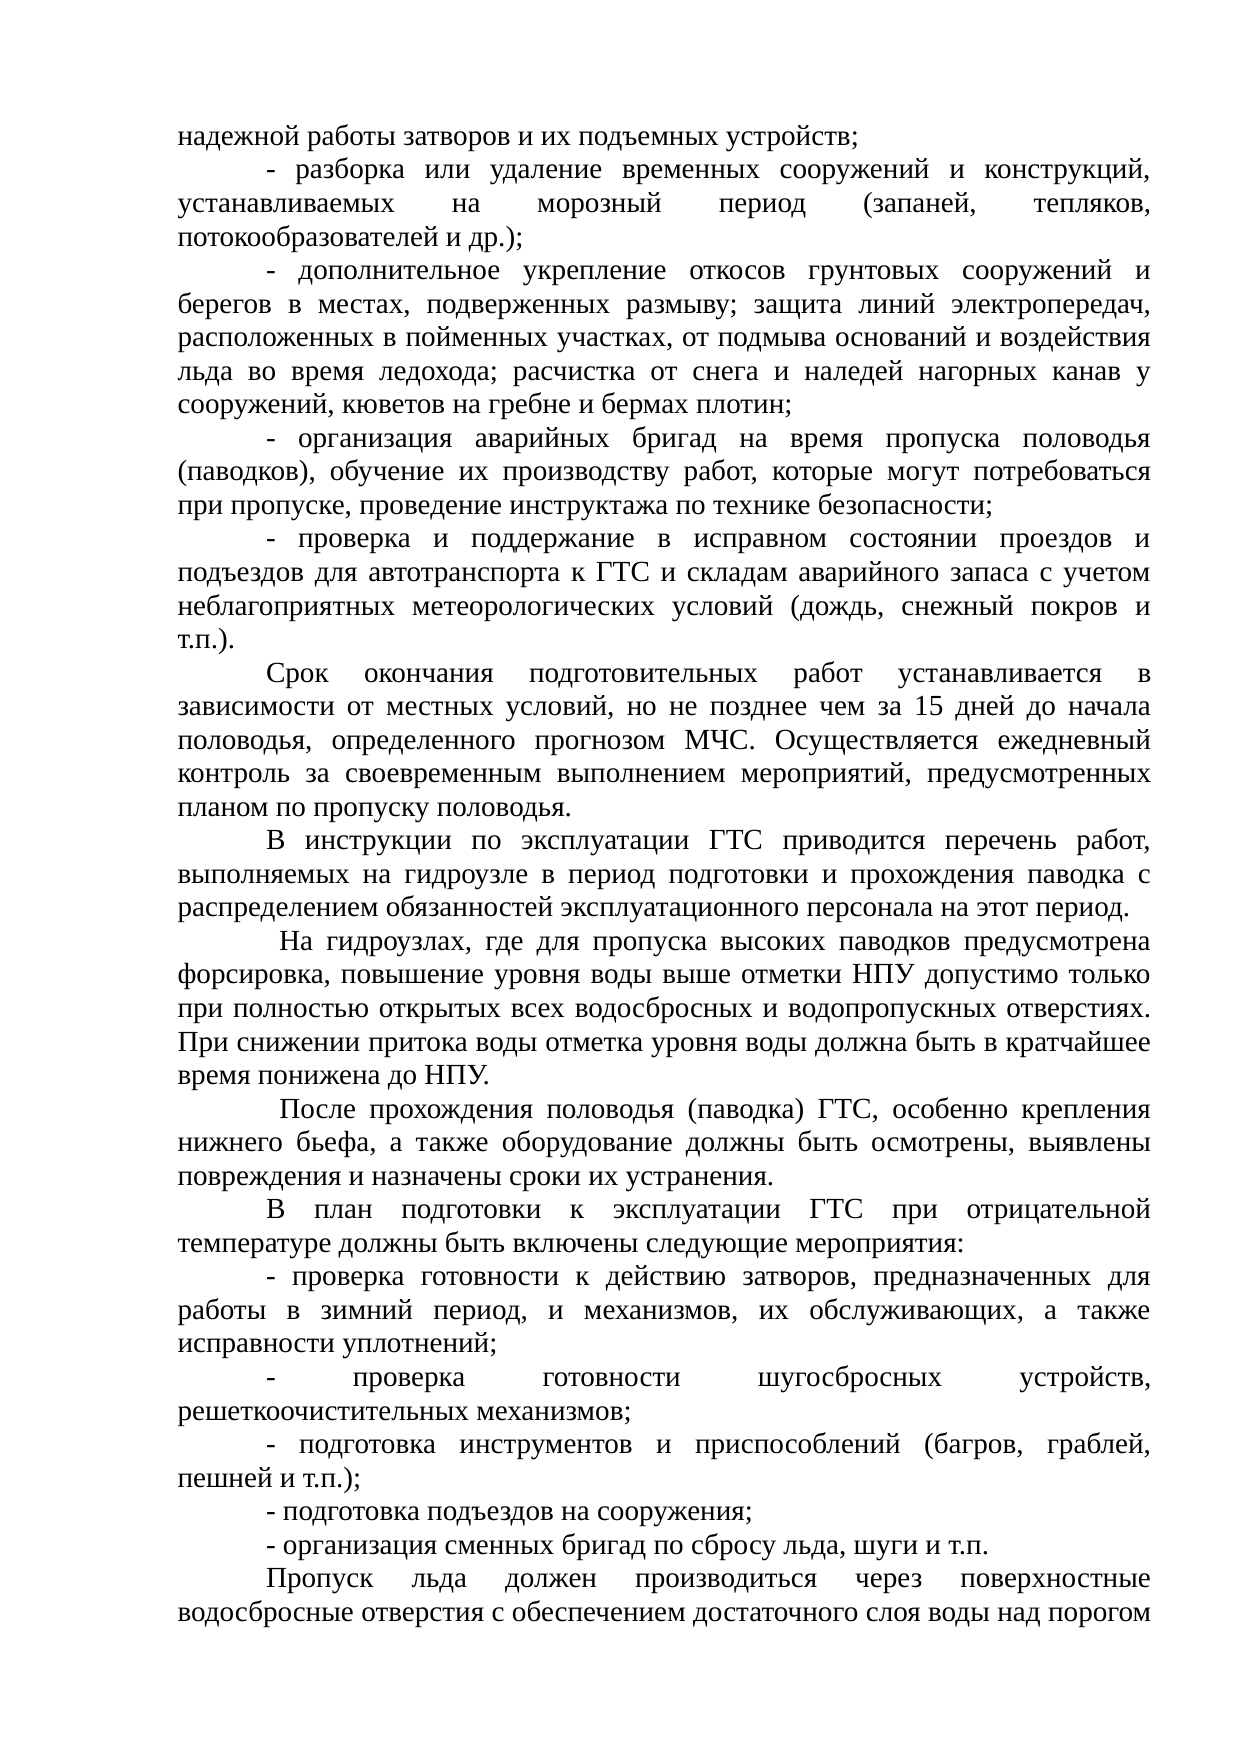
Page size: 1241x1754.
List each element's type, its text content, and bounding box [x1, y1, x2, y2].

text - организация аварийных бригад на время пропуска половодья (паводков), обучение их производству работ, которые могут потребоваться при пропуске, проведение инструктажа по технике безопасности; [177, 420, 1152, 521]
text На гидроузлах, где для пропуска высоких паводков предусмотрена форсировка, повышение уровня воды выше отметки НПУ допустимо только при полностью открытых всех водосбросных и водопропускных отверстиях. При снижении притока воды отметка уровня воды должна быть в кратчайшее время понижена до НПУ. [177, 923, 1152, 1091]
text - организация сменных бригад по сбросу льда, шуги и т.п. [177, 1527, 1152, 1560]
text - дополнительное укрепление откосов грунтовых сооружений и берегов в местах, подверженных размыву; защита линий электропередач, расположенных в пойменных участках, от подмыва оснований и воздействия льда во время ледохода; расчистка от снега и наледей нагорных канав у сооружений, кюветов на гребне и бермах плотин; [177, 252, 1152, 420]
text В инструкции по эксплуатации ГТС приводится перечень работ, выполняемых на гидроузле в период подготовки и прохождения паводка с распределением обязанностей эксплуатационного персонала на этот период. [177, 822, 1152, 923]
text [177, 118, 1152, 152]
text - разборка или удаление временных сооружений и конструкций, устанавливаемых на морозный период (запаней, тепляков, потокообразователей и др.); [177, 152, 1152, 252]
text - подготовка инструментов и приспособлений (багров, граблей, пешней и т.п.); [177, 1426, 1152, 1493]
text В план подготовки к эксплуатации ГТС при отрицательной температуре должны быть включены следующие мероприятия: [177, 1191, 1152, 1258]
text - подготовка подъездов на сооружения; [177, 1493, 1152, 1527]
text После прохождения половодья (паводка) ГТС, особенно крепления нижнего бьефа, а также оборудование должны быть осмотрены, выявлены повреждения и назначены сроки их устранения. [177, 1091, 1152, 1191]
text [177, 1560, 1152, 1627]
text Срок окончания подготовительных работ устанавливается в зависимости от местных условий, но не позднее чем за 15 дней до начала половодья, определенного прогнозом МЧС. Осуществляется ежедневный контроль за своевременным выполнением мероприятий, предусмотренных планом по пропуску половодья. [177, 655, 1152, 822]
text - проверка готовности шугосбросных устройств, решеткоочистительных механизмов; [177, 1359, 1152, 1426]
text - проверка и поддержание в исправном состоянии проездов и подъездов для автотранспорта к ГТС и складам аварийного запаса с учетом неблагоприятных метеорологических условий (дождь, снежный покров и т.п.). [177, 521, 1152, 655]
text - проверка готовности к действию затворов, предназначенных для работы в зимний период, и механизмов, их обслуживающих, а также исправности уплотнений; [177, 1258, 1152, 1359]
